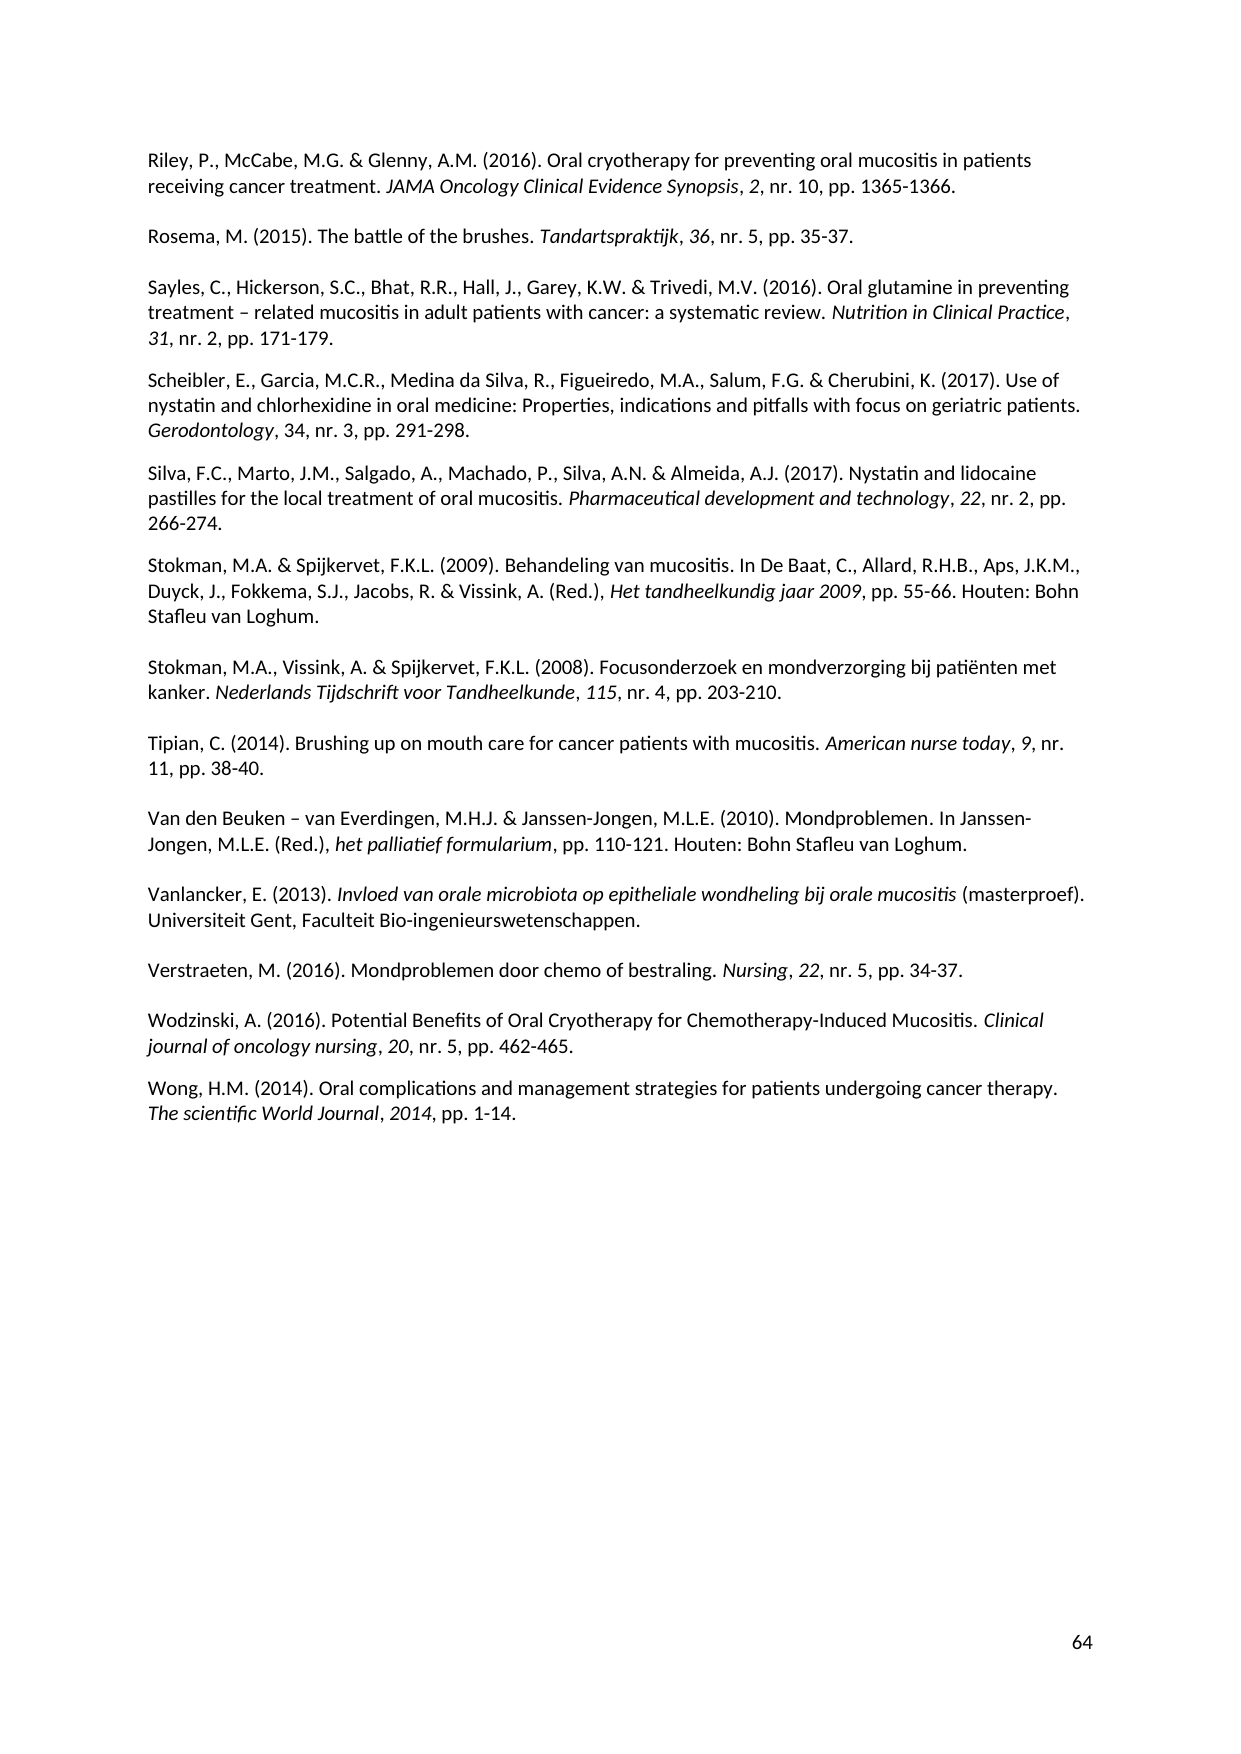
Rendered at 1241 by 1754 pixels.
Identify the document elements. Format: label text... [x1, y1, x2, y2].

text Wodzinski, A. (2016). Potential Benefits of Oral Cryotherapy for Chemotherapy-Induced Mucositis. Clinical journal of oncology nursing, 20, nr. 5, pp. 462-465. [148, 1008, 1093, 1058]
text Wong, H.M. (2014). Oral complications and management strategies for patients undergoing cancer therapy. The scientific World Journal, 2014, pp. 1-14. [148, 1075, 1093, 1126]
text Verstraeten, M. (2016). Mondproblemen door chemo of bestraling. Nursing, 22, nr. 5, pp. 34-37. [148, 957, 1093, 983]
text Riley, P., McCabe, M.G. & Glenny, A.M. (2016). Oral cryotherapy for preventing oral mucositis in patients receiving cancer treatment. JAMA Oncology Clinical Evidence Synopsis, 2, nr. 10, pp. 1365-1366. [148, 148, 1093, 198]
text Tipian, C. (2014). Brushing up on mouth care for cancer patients with mucositis. American nurse today, 9, nr. 11, pp. 38-40. [148, 730, 1093, 781]
text Sayles, C., Hickerson, S.C., Bhat, R.R., Hall, J., Garey, K.W. & Trivedi, M.V. (2016). Oral glutamine in preventing treatment – related mucositis in adult patients with cancer: a systematic review. Nutrition in Clinical Practice, 31, nr. 2, pp. 171-179. [148, 274, 1093, 350]
text Vanlancker, E. (2013). Invloed van orale microbiota op epitheliale wondheling bij orale mucositis (masterproef). Universiteit Gent, Faculteit Bio-ingenieurswetenschappen. [148, 881, 1093, 932]
text Van den Beuken – van Everdingen, M.H.J. & Janssen-Jongen, M.L.E. (2010). Mondproblemen. In Janssen-Jongen, M.L.E. (Red.), het palliatief formularium, pp. 110-121. Houten: Bohn Stafleu van Loghum. [148, 806, 1093, 856]
text Scheibler, E., Garcia, M.C.R., Medina da Silva, R., Figueiredo, M.A., Salum, F.G. & Cherubini, K. (2017). Use of nystatin and chlorhexidine in oral medicine: Properties, indications and pitfalls with focus on geriatric patients. Gerodontology, 34, nr. 3, pp. 291-298. [148, 367, 1093, 443]
text Stokman, M.A. & Spijkervet, F.K.L. (2009). Behandeling van mucositis. In De Baat, C., Allard, R.H.B., Aps, J.K.M., Duyck, J., Fokkema, S.J., Jacobs, R. & Vissink, A. (Red.), Het tandheelkundig jaar 2009, pp. 55-66. Houten: Bohn Stafleu van Loghum. [148, 553, 1093, 629]
text Rosema, M. (2015). The battle of the brushes. Tandartspraktijk, 36, nr. 5, pp. 35-37. [148, 223, 1093, 249]
text Stokman, M.A., Vissink, A. & Spijkervet, F.K.L. (2008). Focusonderzoek en mondverzorging bij patiënten met kanker. Nederlands Tijdschrift voor Tandheelkunde, 115, nr. 4, pp. 203-210. [148, 654, 1093, 705]
text Silva, F.C., Marto, J.M., Salgado, A., Machado, P., Silva, A.N. & Almeida, A.J. (2017). Nystatin and lidocaine pastilles for the local treatment of oral mucositis. Pharmaceutical development and technology, 22, nr. 2, pp. 266-274. [148, 460, 1093, 536]
